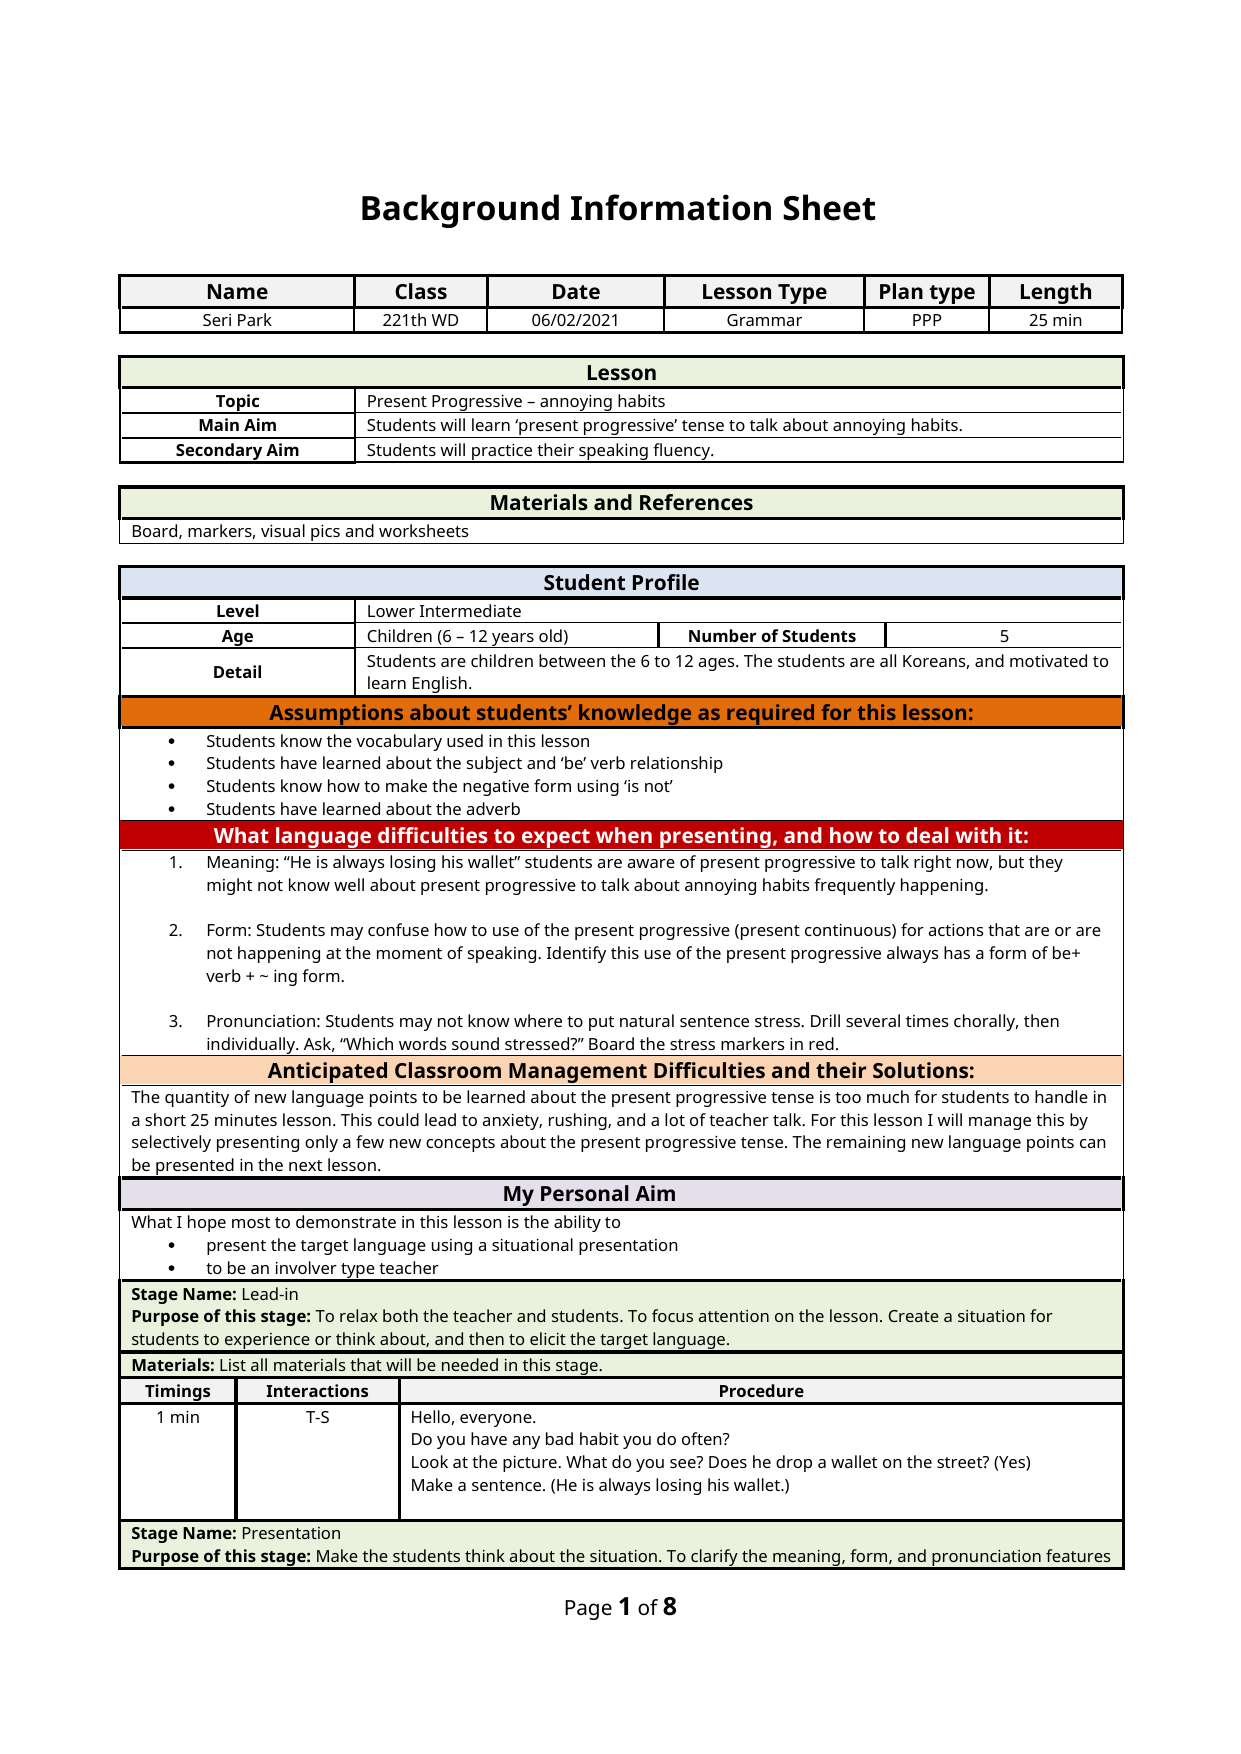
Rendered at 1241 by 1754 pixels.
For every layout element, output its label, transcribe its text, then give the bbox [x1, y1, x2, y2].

table_cell Students are children between the 6 to 12 ages. The students are all Koreans, and motivated to learn English. [356, 647, 1123, 694]
table_cell Secondary Aim [121, 438, 354, 461]
table_header Plan type [866, 277, 988, 306]
table_cell Lower Intermediate [356, 596, 1123, 622]
table_cell Main Aim [121, 413, 354, 437]
table_cell 25 min [990, 306, 1121, 331]
table_header Materials and References [121, 489, 1122, 517]
table_cell Level [121, 597, 354, 622]
table_cell Stage Name: Lead-in Purpose of this stage: To relax both the teacher and students. To focus attention on the lesson. Create a situation for students to experience or think about, and then to elicit the target language. [121, 1279, 1122, 1350]
table_cell Number of Students [660, 623, 884, 647]
table_cell T-S [238, 1405, 398, 1519]
table_header Lesson [121, 358, 1122, 386]
table_cell 5 [887, 622, 1123, 647]
table_header Class [356, 277, 486, 306]
table_header Length [991, 277, 1121, 306]
table_header Date [489, 277, 663, 306]
table_cell Students will practice their speaking fluency. [356, 437, 1123, 461]
table_cell Students will learn ‘present progressive’ tense to talk about annoying habits. [356, 412, 1123, 437]
table_cell Age [121, 623, 354, 647]
table_cell Meaning: “He is always losing his wallet” students are aware of present progressive to talk right now, but they might not know well about present progressive to talk about annoying habits frequently happening. Form: Students may confuse how to use of the present progressive (present continuous) for actions that are or are not happening at the moment of speaking. Identify this use of the present progressive always has a form of be+ verb + ~ ing form. Pronunciation: Students may not know where to put natural sentence stress. Drill several times chorally, then individually. Ask, “Which words sound stressed?” Board the stress markers in red. [120, 850, 1123, 1055]
table_cell Grammar [665, 309, 863, 331]
table_cell What language difficulties to expect when presenting, and how to deal with it: [120, 820, 1123, 849]
table_cell 1 min [121, 1405, 234, 1519]
table_cell Hello, everyone. Do you have any bad habit you do often? Look at the picture. What do you see? Does he drop a wallet on the street? (Yes) Make a sentence. (He is always losing his wallet.) [401, 1405, 1122, 1519]
table_cell Anticipated Classroom Management Difficulties and their Solutions: [120, 1055, 1123, 1084]
table_cell Materials: List all materials that will be needed in this stage. [121, 1354, 1122, 1376]
table_cell 06/02/2021 [488, 309, 663, 331]
table_cell Topic [121, 387, 354, 412]
table_cell Seri Park [121, 307, 353, 331]
table_cell Children (6 – 12 years old) [356, 623, 657, 647]
table_cell Present Progressive – annoying habits [356, 386, 1123, 412]
table_cell Board, markers, visual pics and worksheets [120, 517, 1123, 543]
table_cell Assumptions about students’ knowledge as required for this lesson: [121, 695, 1122, 726]
table_cell Detail [121, 648, 354, 694]
table_cell Timings [121, 1379, 234, 1402]
table_cell Students know the vocabulary used in this lesson Students have learned about the subject and ‘be’ verb relationship Students know how to make the negative form using ‘is not’ Students have learned about the adverb [120, 726, 1123, 820]
table_cell Procedure [401, 1379, 1122, 1402]
table_cell The quantity of new language points to be learned about the present progressive tense is too much for students to handle in a short 25 minutes lesson. This could lead to anxiety, rushing, and a lot of teacher talk. For this lesson I will manage this by selectively presenting only a few new concepts about the present progressive tense. The remaining new language points can be presented in the next lesson. [120, 1085, 1123, 1176]
table_cell My Personal Aim [121, 1176, 1122, 1208]
table_header Name [121, 277, 353, 306]
table_cell 221th WD [355, 309, 486, 331]
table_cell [121, 1522, 1122, 1567]
table_cell PPP [865, 309, 988, 331]
table_header Student Profile [121, 568, 1122, 596]
table_cell What I hope most to demonstrate in this lesson is the ability to present the target language using a situational presentation to be an involver type teacher [120, 1208, 1123, 1279]
table_cell Interactions [238, 1379, 398, 1402]
table_header Lesson Type [666, 277, 863, 306]
